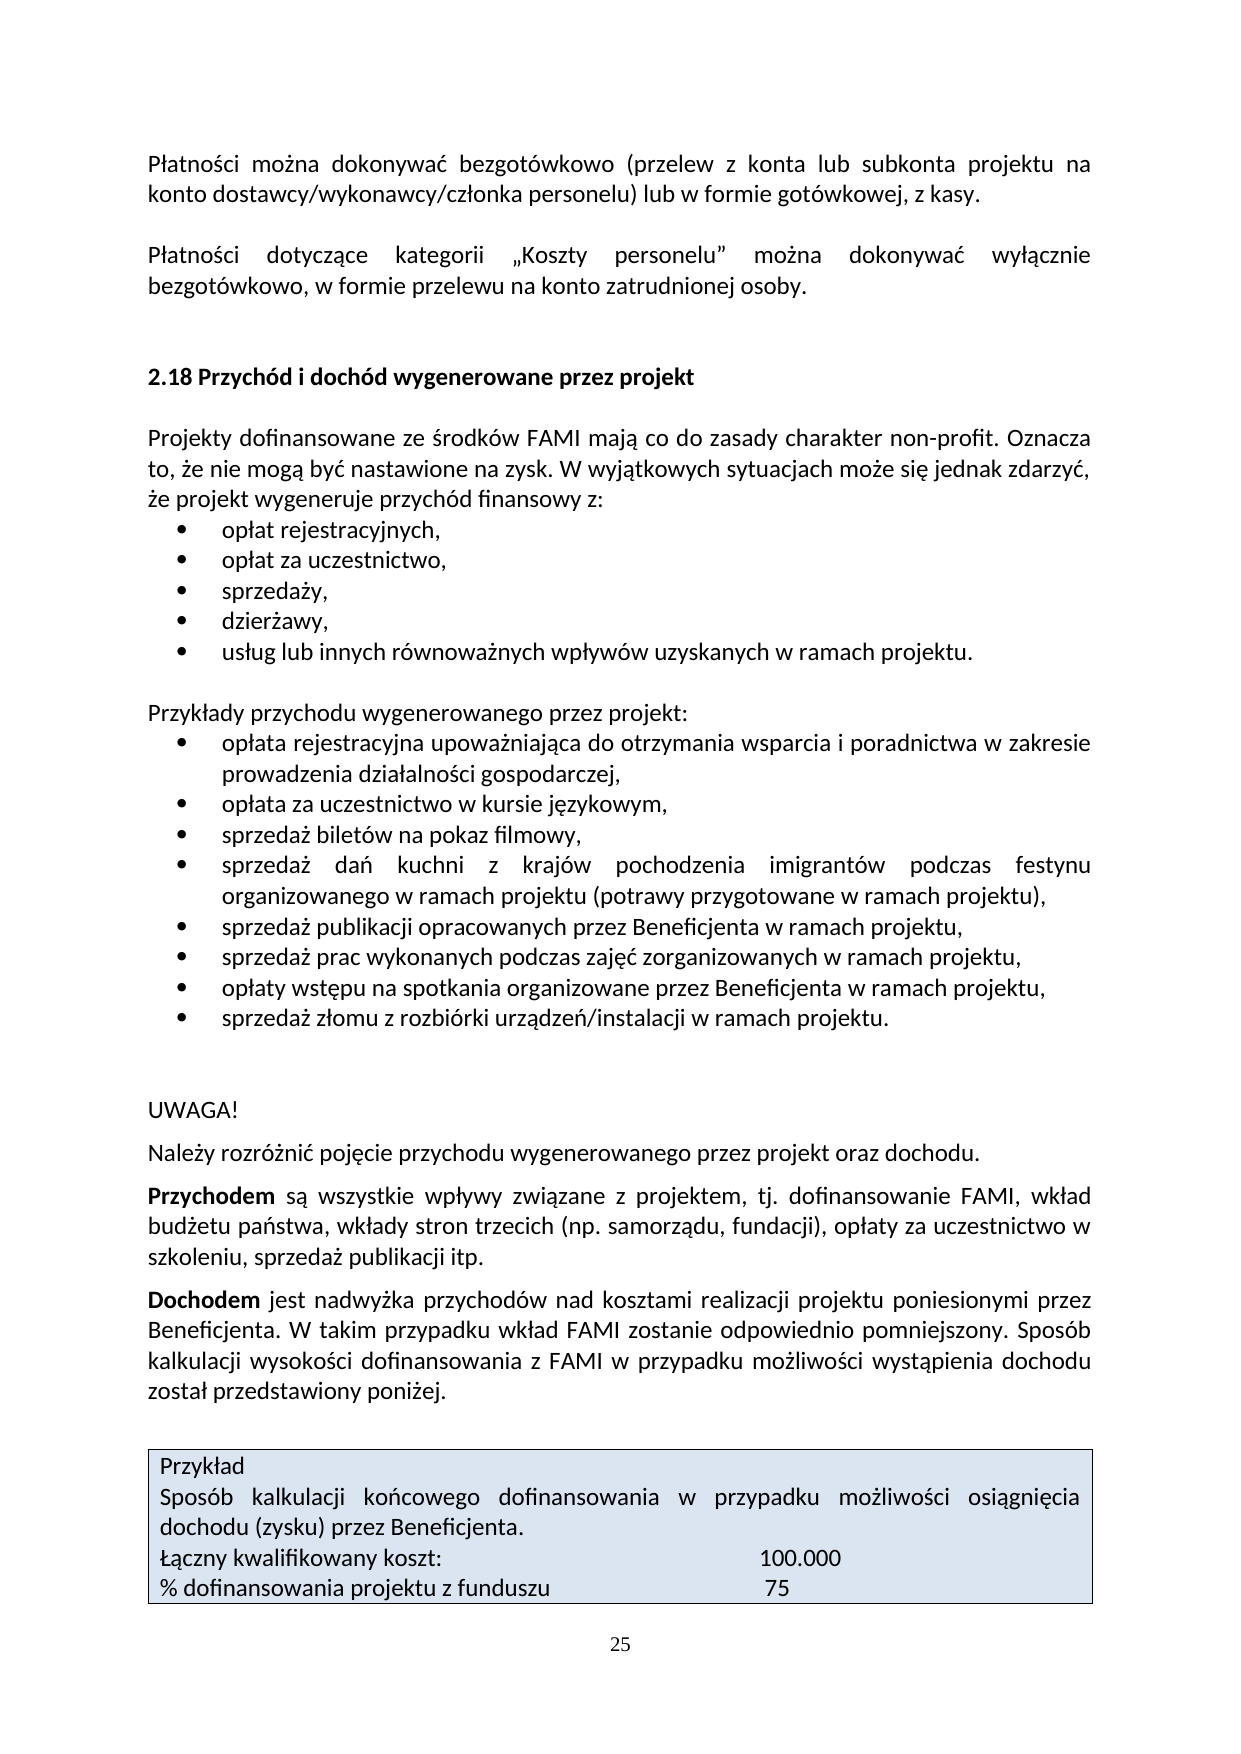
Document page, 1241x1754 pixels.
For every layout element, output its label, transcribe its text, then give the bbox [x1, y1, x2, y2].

list sprzedaży, [177, 575, 1092, 606]
text Płatności dotyczące kategorii „Koszty personelu” można dokonywać wyłącznie bezgotówkowo, w formie przelewu na konto zatrudnionej osoby. [148, 239, 1092, 300]
list opłaty wstępu na spotkania organizowane przez Beneficjenta w ramach projektu, [177, 972, 1092, 1002]
text Przychodem są wszystkie wpływy związane z projektem, tj. dofinansowanie FAMI, wkład budżetu państwa, wkłady stron trzecich (np. samorządu, fundacji), opłaty za uczestnictwo w szkoleniu, sprzedaż publikacji itp. [148, 1180, 1093, 1271]
text UWAGA! [148, 1094, 1092, 1124]
list opłata rejestracyjna upoważniająca do otrzymania wsparcia i poradnictwa w zakresie prowadzenia działalności gospodarczej, [177, 728, 1092, 789]
subtitle 2.18 Przychód i dochód wygenerowane przez projekt [148, 361, 1092, 392]
text Należy rozróżnić pojęcie przychodu wygenerowanego przez projekt oraz dochodu. [148, 1137, 1093, 1167]
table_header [149, 1450, 1092, 1603]
list opłat za uczestnictwo, [177, 544, 1092, 575]
list sprzedaż biletów na pokaz filmowy, [177, 819, 1092, 850]
list sprzedaż złomu z rozbiórki urządzeń/instalacji w ramach projektu. [177, 1002, 1092, 1033]
list opłat rejestracyjnych, [177, 514, 1092, 544]
list opłata za uczestnictwo w kursie językowym, [177, 789, 1092, 819]
list dzierżawy, [177, 606, 1092, 636]
text Dochodem jest nadwyżka przychodów nad kosztami realizacji projektu poniesionymi przez Beneficjenta. W takim przypadku wkład FAMI zostanie odpowiednio pomniejszony. Sposób kalkulacji wysokości dofinansowania z FAMI w przypadku możliwości wystąpienia dochodu został przedstawiony poniżej. [148, 1284, 1093, 1406]
list sprzedaż publikacji opracowanych przez Beneficjenta w ramach projektu, [177, 911, 1092, 941]
text Przykłady przychodu wygenerowanego przez projekt: [148, 697, 1092, 728]
list sprzedaż dań kuchni z krajów pochodzenia imigrantów podczas festynu organizowanego w ramach projektu (potrawy przygotowane w ramach projektu), [177, 850, 1092, 911]
text Projekty dofinansowane ze środków FAMI mają co do zasady charakter non-profit. Oznacza to, że nie mogą być nastawione na zysk. W wyjątkowych sytuacjach może się jednak zdarzyć, że projekt wygeneruje przychód finansowy z: [148, 422, 1092, 514]
text Płatności można dokonywać bezgotówkowo (przelew z konta lub subkonta projektu na konto dostawcy/wykonawcy/członka personelu) lub w formie gotówkowej, z kasy. [148, 148, 1092, 209]
list usług lub innych równoważnych wpływów uzyskanych w ramach projektu. [177, 636, 1092, 667]
list sprzedaż prac wykonanych podczas zajęć zorganizowanych w ramach projektu, [177, 941, 1092, 972]
